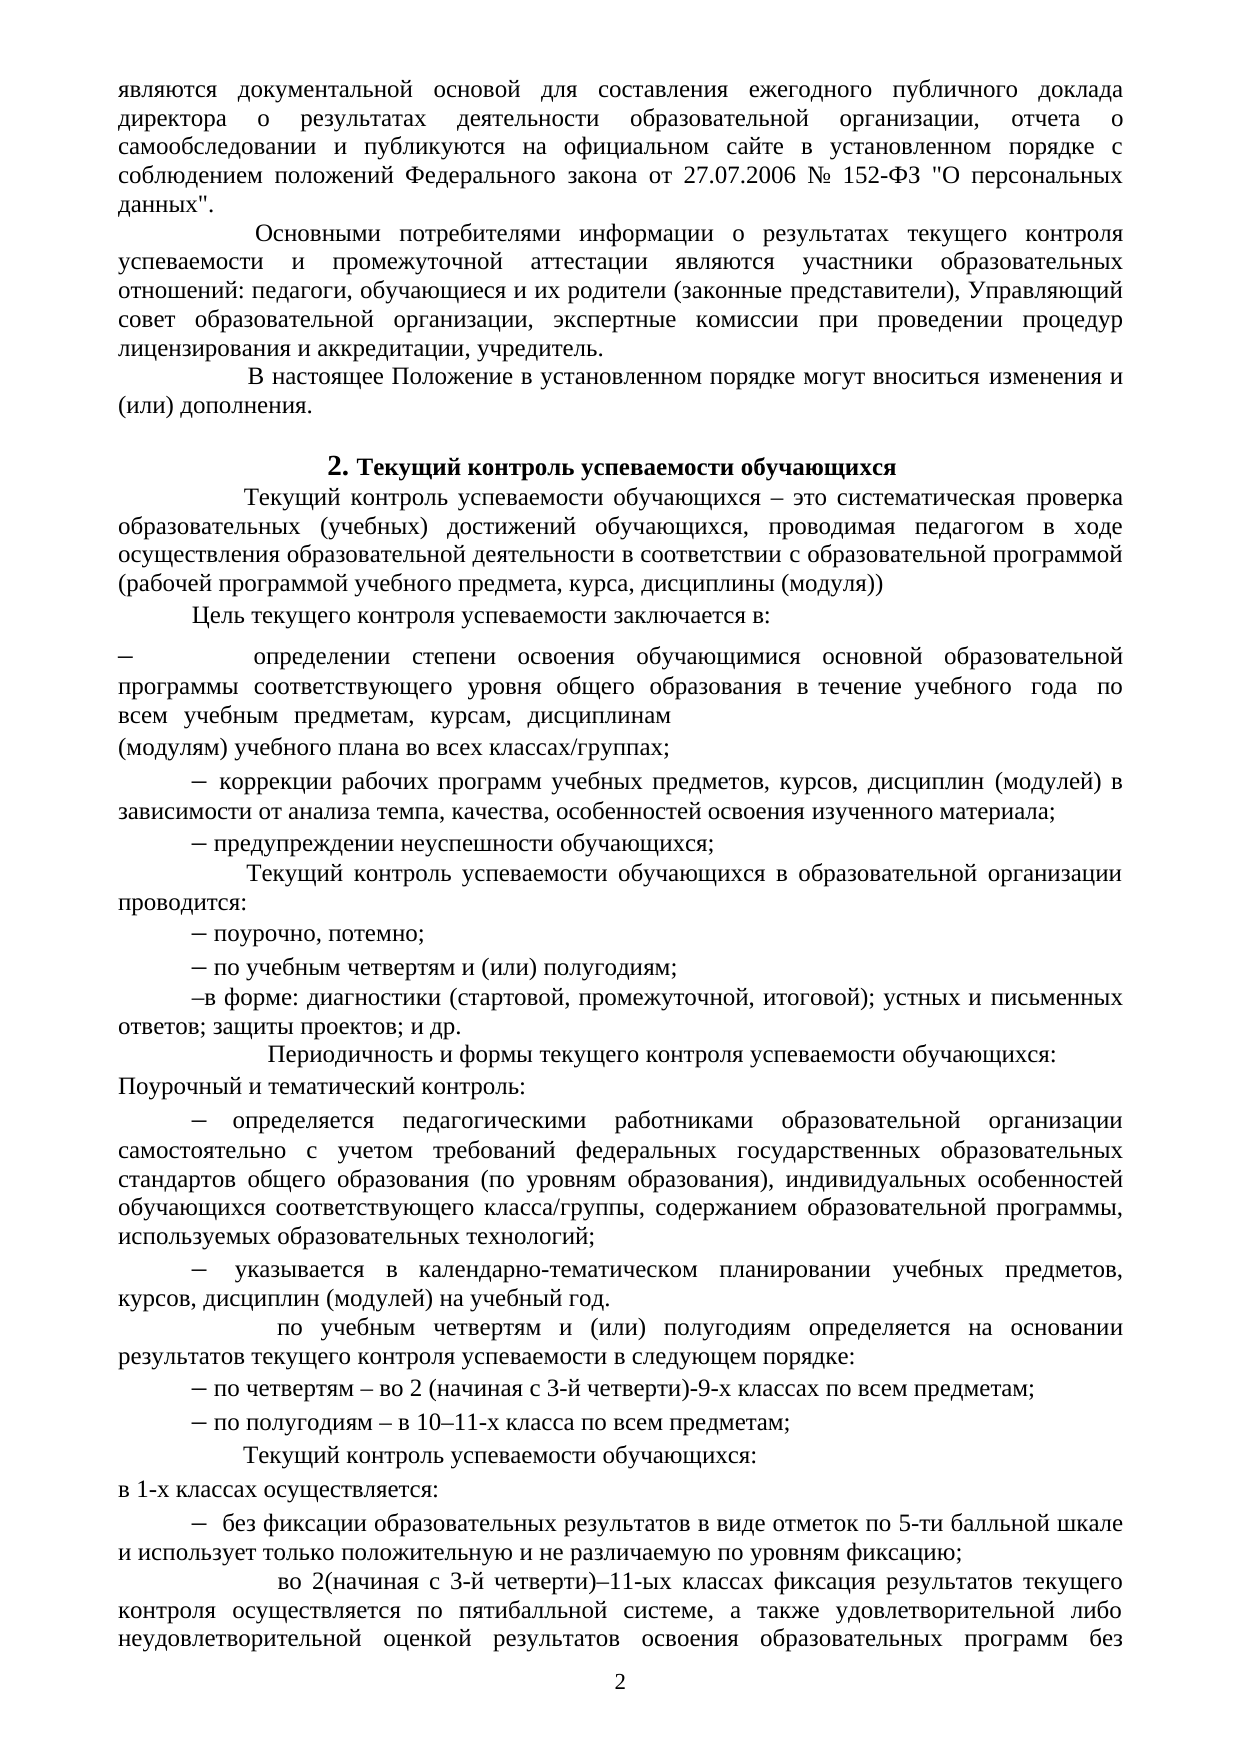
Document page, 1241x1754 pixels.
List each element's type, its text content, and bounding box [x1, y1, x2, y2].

list определении степени освоения обучающимися основной образовательной программы соответствующего уровня общего образования в течение учебного года по всем учебным предметам, курсам, дисциплинам [118, 637, 1123, 728]
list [118, 1566, 1123, 1652]
text (модулям) учебного плана во всех классах/группах; [118, 729, 1134, 762]
list по полугодиям – в 10–11-х класса по всем предметам; [192, 1403, 1134, 1437]
list предупреждении неуспешности обучающихся; [192, 824, 1134, 858]
list без фиксации образовательных результатов в виде отметок по 5-ти балльной шкале и использует только положительную и не различаемую по уровням фиксацию; [118, 1504, 1123, 1566]
list определяется педагогическими работниками образовательной организации самостоятельно с учетом требований федеральных государственных образовательных стандартов общего образования (по уровням образования), индивидуальных особенностей обучающихся соответствующего класса/группы, содержанием образовательной программы, используемых образовательных технологий; [118, 1101, 1123, 1250]
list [118, 74, 1123, 218]
text –в форме: диагностики (стартовой, промежуточной, итоговой); устных и письменных ответов; защиты проектов; и др. [118, 982, 1123, 1039]
list в 1-х классах осуществляется: [45, 1470, 1134, 1504]
list Текущий контроль успеваемости обучающихся: [192, 1437, 1134, 1470]
list по учебным четвертям и (или) полугодиям определяется на основании результатов текущего контроля успеваемости в следующем порядке: [118, 1312, 1123, 1370]
subtitle Текущий контроль успеваемости обучающихся [327, 448, 1134, 482]
list поурочно, потемно; [192, 916, 1134, 948]
list В настоящее Положение в установленном порядке могут вноситься изменения и (или) дополнения. [118, 361, 1123, 419]
list Основными потребителями информации о результатах текущего контроля успеваемости и промежуточной аттестации являются участники образовательных отношений: педагоги, обучающиеся и их родители (законные представители), Управляющий совет образовательной организации, экспертные комиссии при проведении процедур лицензирования и аккредитации, учредитель. [118, 218, 1123, 361]
list указывается в календарно-тематическом планировании учебных предметов, курсов, дисциплин (модулей) на учебный год. [118, 1250, 1123, 1312]
list Текущий контроль успеваемости обучающихся – это систематическая проверка образовательных (учебных) достижений обучающихся, проводимая педагогом в ходе осуществления образовательной деятельности в соответствии с образовательной программой (рабочей программой учебного предмета, курса, дисциплины (модуля)) [118, 482, 1123, 597]
list по четвертям – во 2 (начиная с 3-й четверти)-9-х классах по всем предметам; [192, 1370, 1134, 1403]
text Цель текущего контроля успеваемости заключается в: [192, 597, 1134, 631]
list по учебным четвертям и (или) полугодиям; [192, 948, 1134, 982]
list Текущий контроль успеваемости обучающихся в образовательной организации проводится: [118, 858, 1123, 916]
list коррекции рабочих программ учебных предметов, курсов, дисциплин (модулей) в зависимости от анализа темпа, качества, особенностей освоения изученного материала; [118, 762, 1123, 824]
list Поурочный и тематический контроль: [45, 1068, 1134, 1101]
list Периодичность и формы текущего контроля успеваемости обучающихся: [118, 1039, 1123, 1068]
